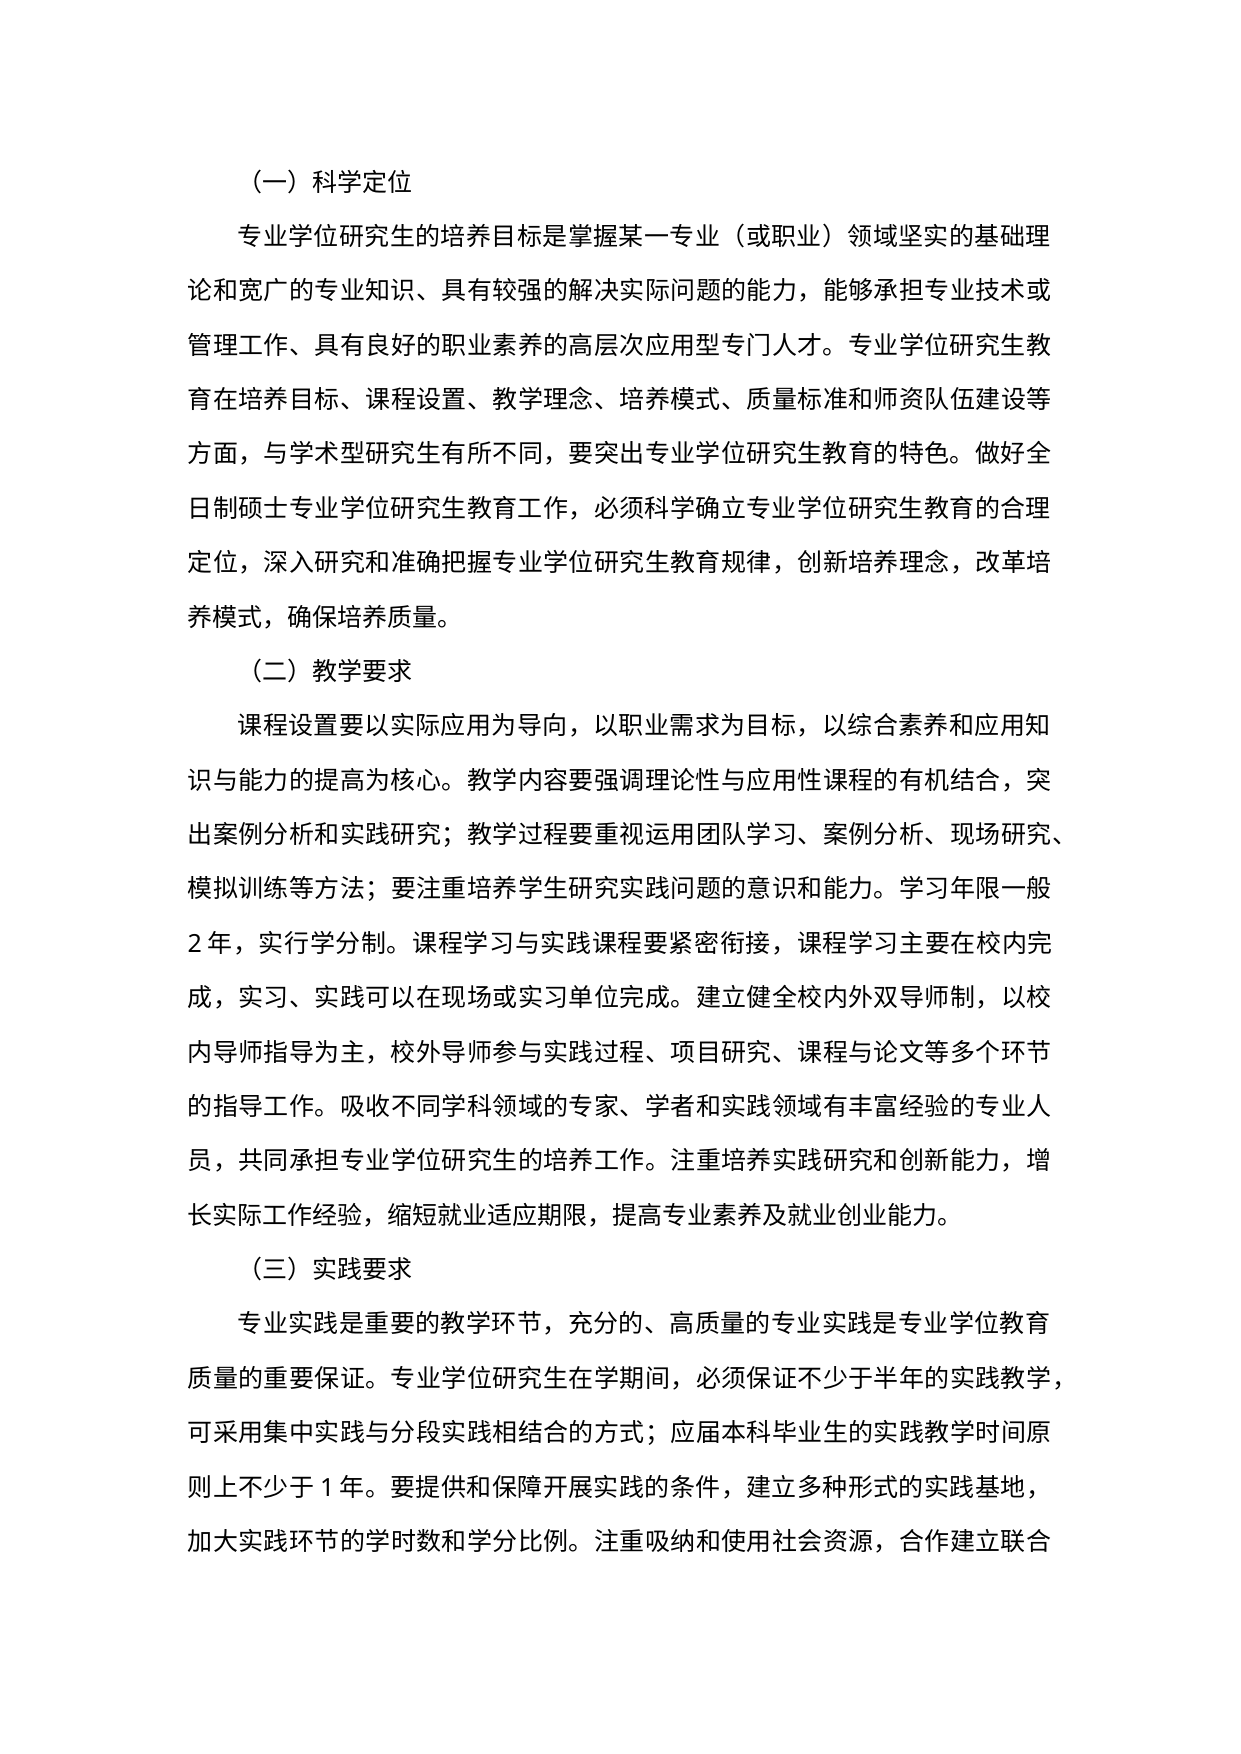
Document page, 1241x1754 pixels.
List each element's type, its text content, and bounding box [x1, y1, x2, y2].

text （三）实践要求 [187, 1249, 1053, 1286]
text （二）教学要求 [187, 651, 1053, 688]
text 课程设置要以实际应用为导向，以职业需求为目标，以综合素养和应用知识与能力的提高为核心。教学内容要强调理论性与应用性课程的有机结合，突出案例分析和实践研究；教学过程要重视运用团队学习、案例分析、现场研究、模拟训练等方法；要注重培养学生研究实践问题的意识和能力。学习年限一般2年，实行学分制。课程学习与实践课程要紧密衔接，课程学习主要在校内完成，实习、实践可以在现场或实习单位完成。建立健全校内外双导师制，以校内导师指导为主，校外导师参与实践过程、项目研究、课程与论文等多个环节的指导工作。吸收不同学科领域的专家、学者和实践领域有丰富经验的专业人员，共同承担专业学位研究生的培养工作。注重培养实践研究和创新能力，增长实际工作经验，缩短就业适应期限，提高专业素养及就业创业能力。 [187, 706, 1053, 1231]
text 专业学位研究生的培养目标是掌握某一专业（或职业）领域坚实的基础理论和宽广的专业知识、具有较强的解决实际问题的能力，能够承担专业技术或管理工作、具有良好的职业素养的高层次应用型专门人才。专业学位研究生教育在培养目标、课程设置、教学理念、培养模式、质量标准和师资队伍建设等方面，与学术型研究生有所不同，要突出专业学位研究生教育的特色。做好全日制硕士专业学位研究生教育工作，必须科学确立专业学位研究生教育的合理定位，深入研究和准确把握专业学位研究生教育规律，创新培养理念，改革培养模式，确保培养质量。 [187, 216, 1053, 633]
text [187, 1304, 1053, 1558]
text （一）科学定位 [187, 162, 1053, 198]
